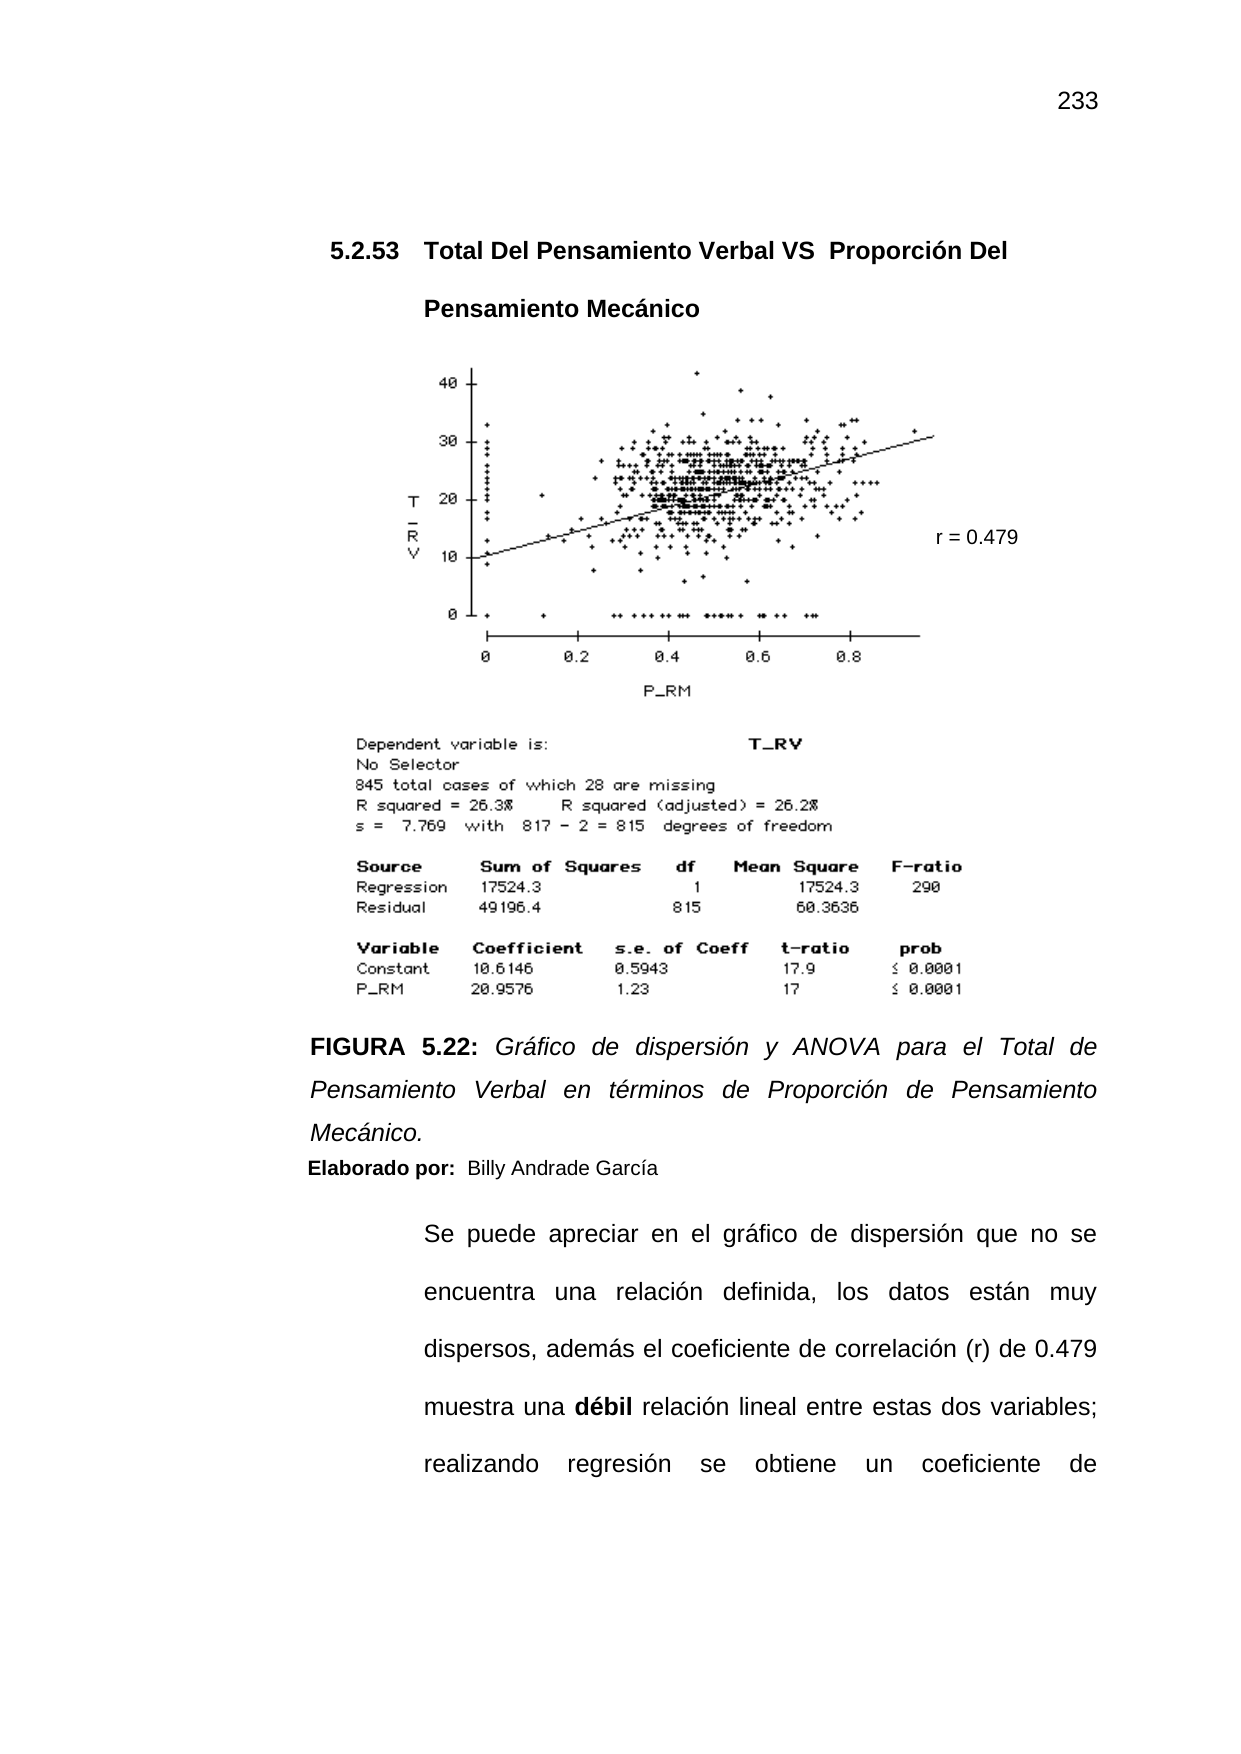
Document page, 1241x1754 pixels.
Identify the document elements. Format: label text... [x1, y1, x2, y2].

text FIGURA 5.22: Gráfico de dispersión y ANOVA para el Total de Pensamiento Verbal en términos de Proporción de Pensamiento Mecánico. [310, 1032, 1098, 1147]
picture [399, 351, 936, 706]
picture [356, 734, 979, 1004]
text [424, 1219, 1098, 1478]
text 5.2.53 Total Del Pensamiento Verbal VS Proporción Del Pensamiento Mecánico [330, 236, 1098, 322]
